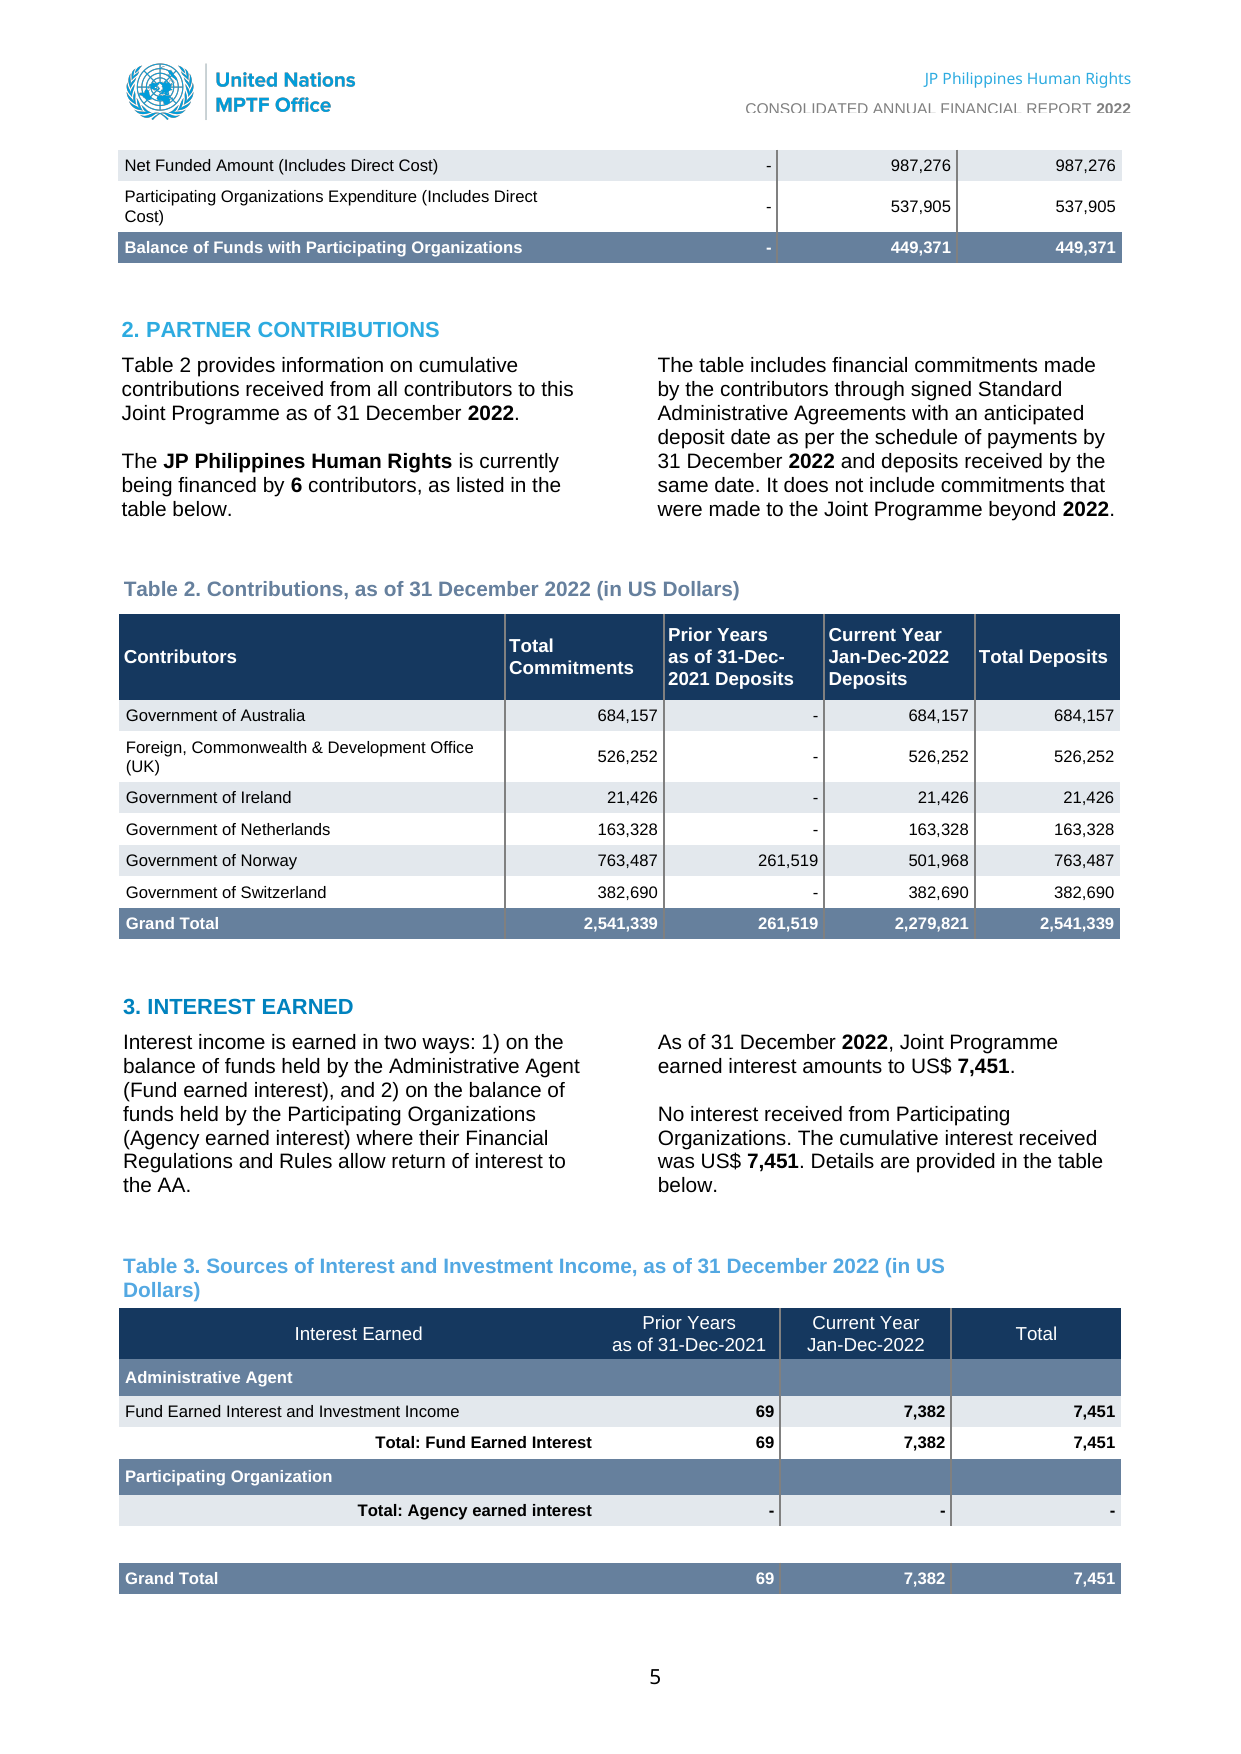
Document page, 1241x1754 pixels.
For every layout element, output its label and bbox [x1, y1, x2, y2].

table_header [0, 990, 1240, 1249]
picture [118, 61, 362, 122]
table_cell [0, 573, 1240, 961]
table_cell [0, 1250, 1240, 1594]
table_cell [0, 150, 1240, 284]
table_header [0, 313, 1240, 573]
